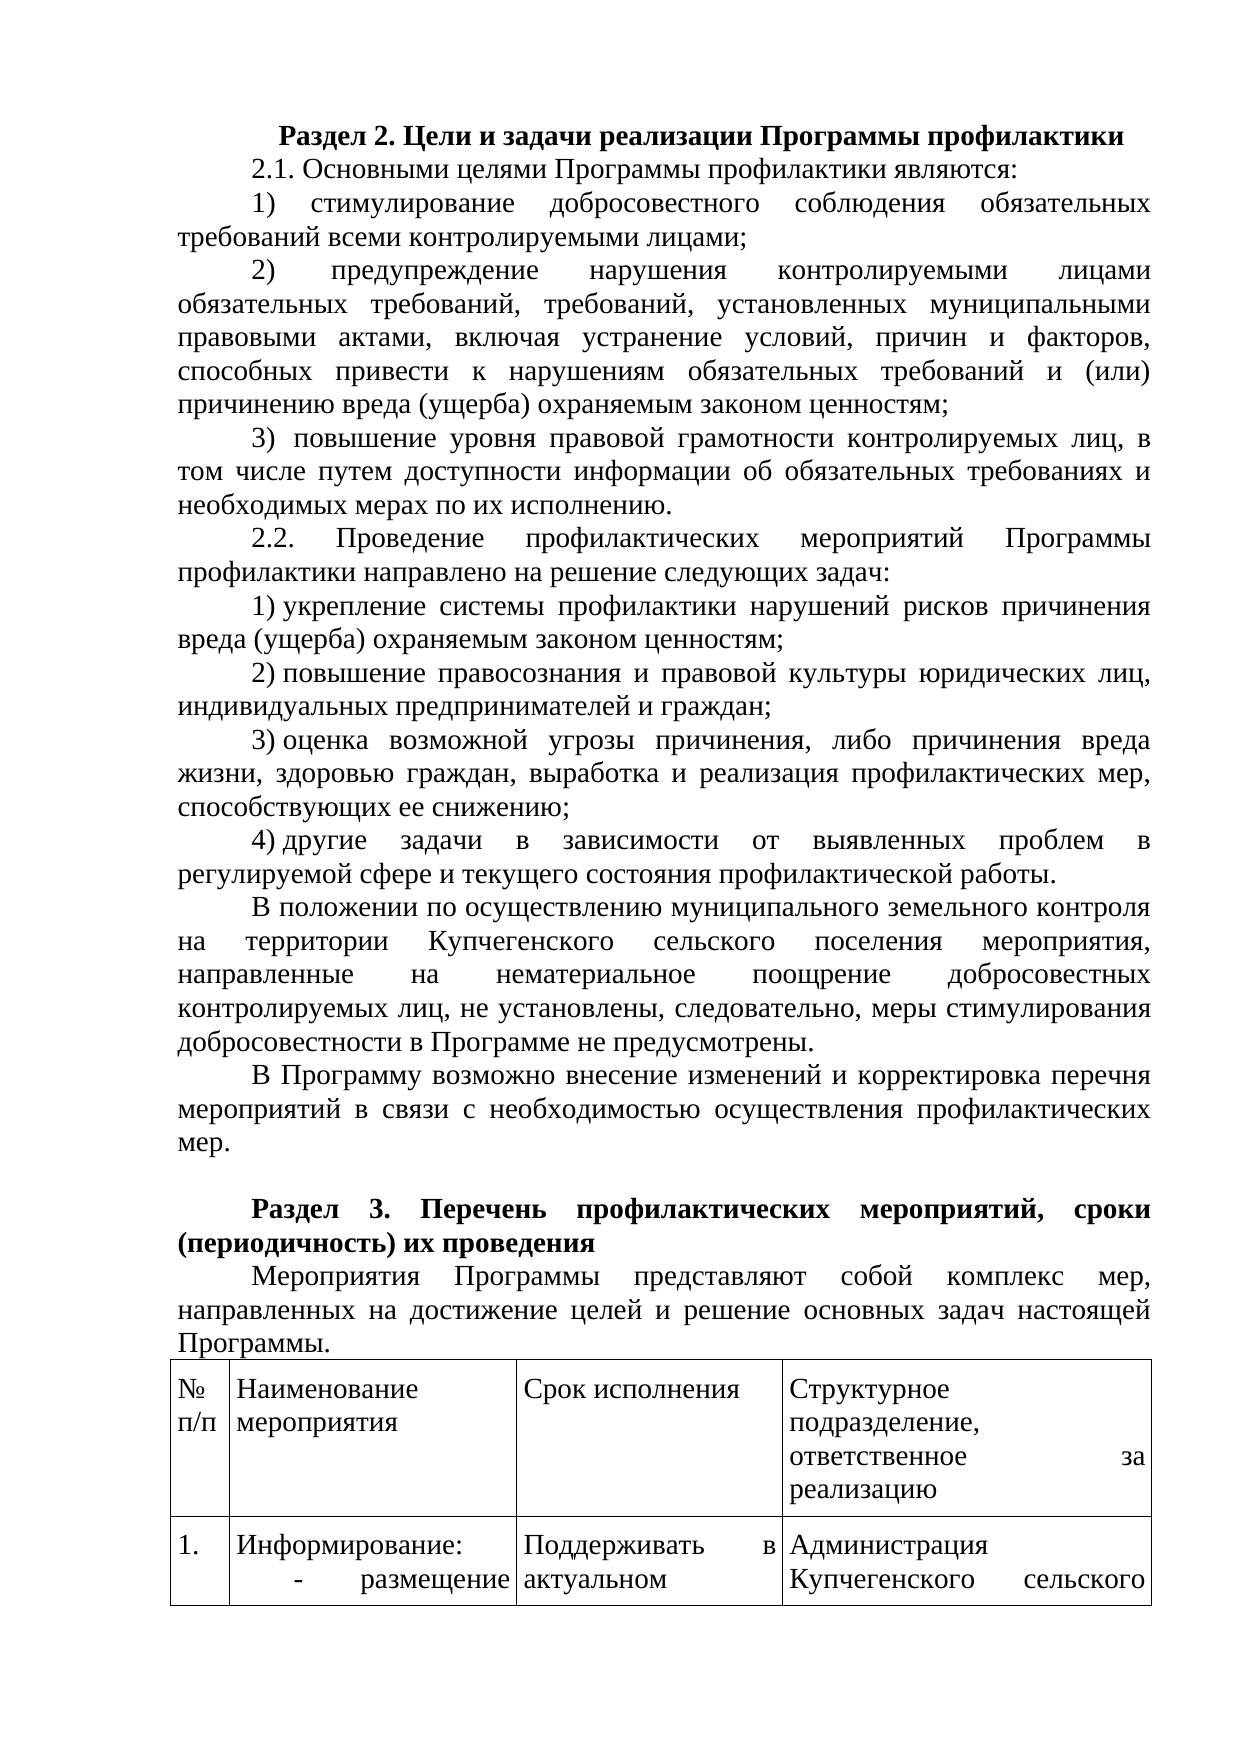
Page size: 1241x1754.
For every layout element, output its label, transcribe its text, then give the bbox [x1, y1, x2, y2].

text 1) стимулирование добросовестного соблюдения обязательных требований всеми контролируемыми лицами; [177, 185, 1152, 252]
list В Программу возможно внесение изменений и корректировка перечня мероприятий в связи с необходимостью осуществления профилактических мер. [177, 1057, 1152, 1158]
list укрепление системы профилактики нарушений рисков причинения вреда (ущерба) охраняемым законом ценностям; [177, 588, 1152, 655]
text 2.1. Основными целями Программы профилактики являются: [177, 152, 1152, 185]
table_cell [517, 1517, 782, 1605]
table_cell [230, 1517, 516, 1605]
list другие задачи в зависимости от выявленных проблем в регулируемой сфере и текущего состояния профилактической работы. [177, 822, 1152, 889]
table_header № п/п [171, 1360, 229, 1516]
text Раздел 2. Цели и задачи реализации Программы профилактики [177, 118, 1152, 152]
list повышение правосознания и правовой культуры юридических лиц, индивидуальных предпринимателей и граждан; [177, 655, 1152, 722]
table_header Наименование мероприятия [230, 1360, 516, 1516]
list В положении по осуществлению муниципального земельного контроля на территории Купчегенского сельского поселения мероприятия, направленные на нематериальное поощрение добросовестных контролируемых лиц, не установлены, следовательно, меры стимулирования добросовестности в Программе не предусмотрены. [177, 889, 1152, 1057]
list оценка возможной угрозы причинения, либо причинения вреда жизни, здоровью граждан, выработка и реализация профилактических мер, способствующих ее снижению; [177, 722, 1152, 822]
list повышение уровня правовой грамотности контролируемых лиц, в том числе путем доступности информации об обязательных требованиях и необходимых мерах по их исполнению. [177, 420, 1152, 521]
table_cell 1. [171, 1517, 229, 1605]
text Мероприятия Программы представляют собой комплекс мер, направленных на достижение целей и решение основных задач настоящей Программы. [177, 1258, 1152, 1359]
text 2.2. Проведение профилактических мероприятий Программы профилактики направлено на решение следующих задач: [177, 521, 1152, 588]
text Раздел 3. Перечень профилактических мероприятий, сроки (периодичность) их проведения [177, 1191, 1152, 1258]
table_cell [783, 1517, 1151, 1605]
list предупреждение нарушения контролируемыми лицами обязательных требований, требований, установленных муниципальными правовыми актами, включая устранение условий, причин и факторов, способных привести к нарушениям обязательных требований и (или) причинению вреда (ущерба) охраняемым законом ценностям; [177, 252, 1152, 420]
table_header Срок исполнения [517, 1360, 782, 1516]
table_header Структурное подразделение, ответственное за реализацию [783, 1360, 1151, 1516]
